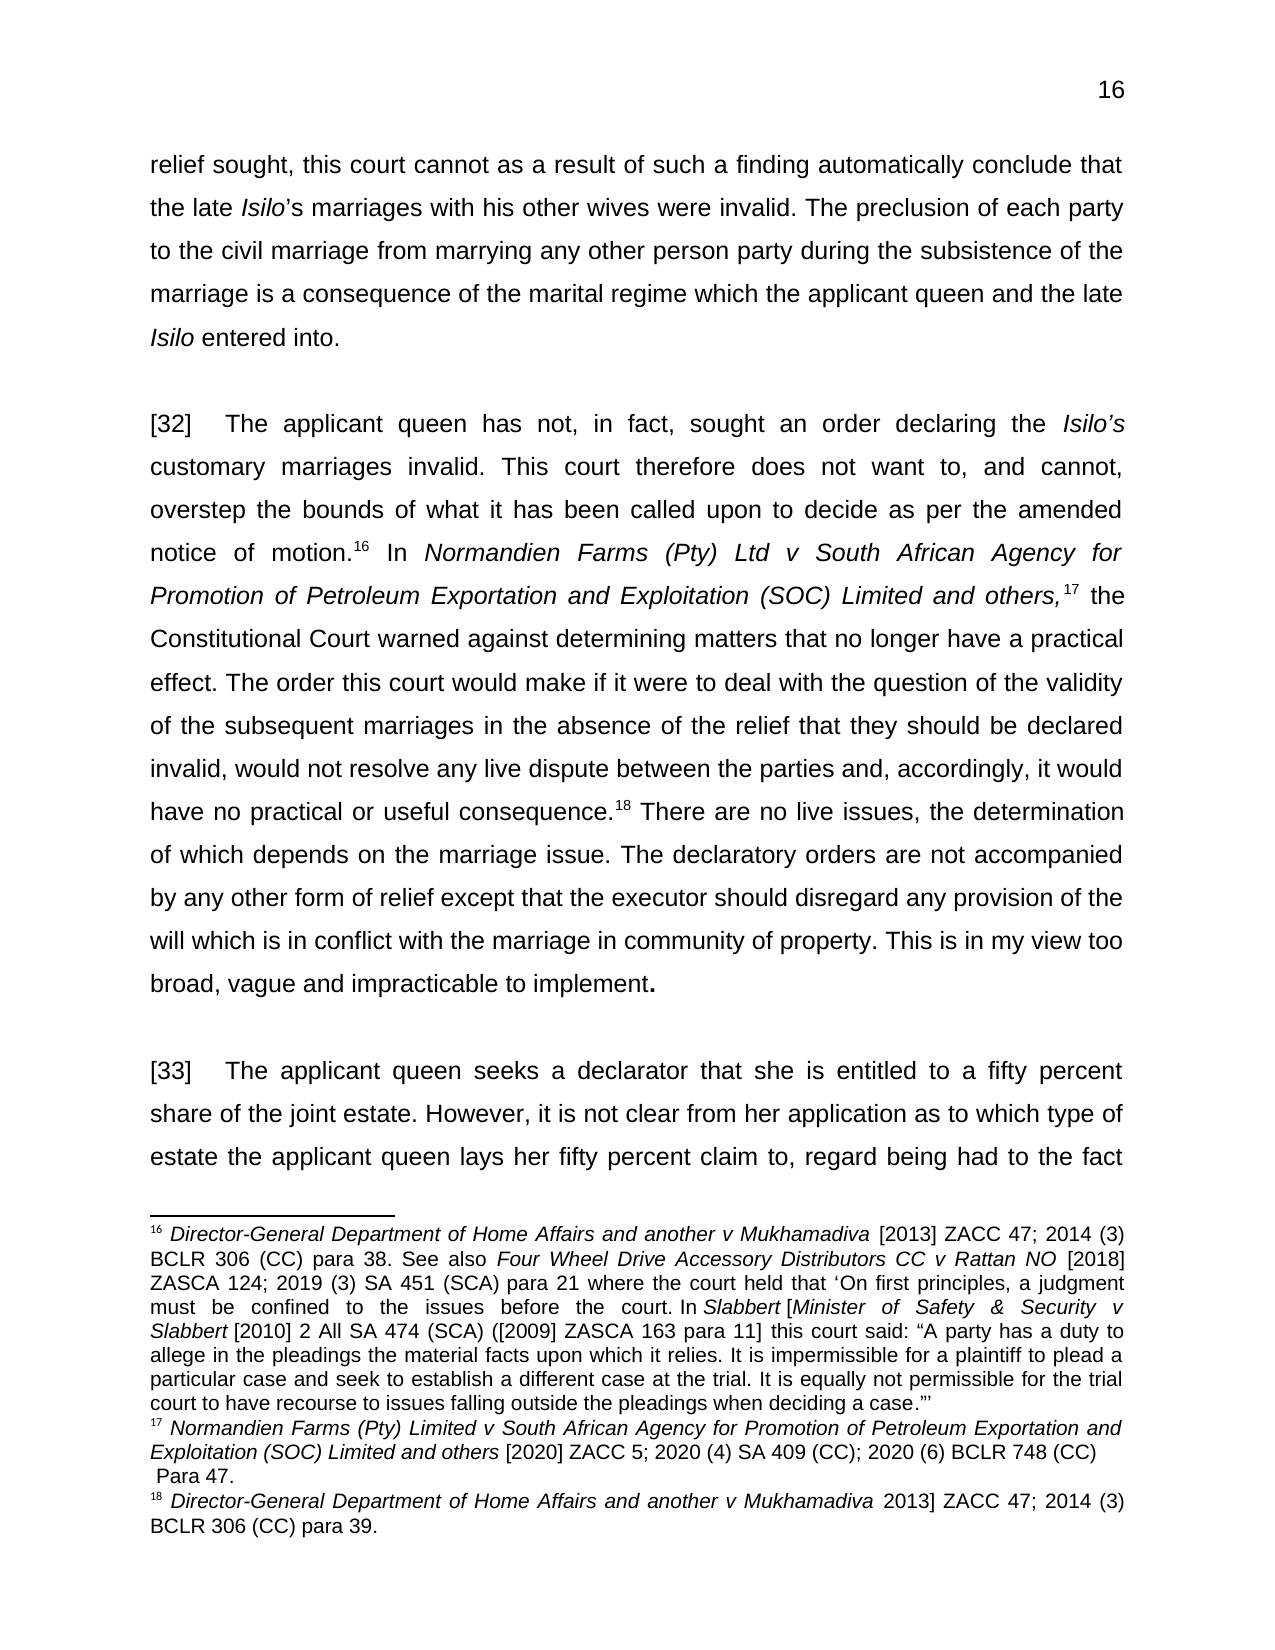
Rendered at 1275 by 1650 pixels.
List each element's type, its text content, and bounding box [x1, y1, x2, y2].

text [150, 1056, 1125, 1171]
text [32] The applicant queen has not, in fact, sought an order declaring the Isilo’s customary marriages invalid. This court therefore does not want to, and cannot, overstep the bounds of what it has been called upon to decide as per the amended notice of motion. In Normandien Farms (Pty) Ltd v South African Agency for Promotion of Petroleum Exportation and Exploitation (SOC) Limited and others, the Constitutional Court warned against determining matters that no longer have a practical effect. The order this court would make if it were to deal with the question of the validity of the subsequent marriages in the absence of the relief that they should be declared invalid, would not resolve any live dispute between the parties and, accordingly, it would have no practical or useful consequence. There are no live issues, the determination of which depends on the marriage issue. The declaratory orders are not accompanied by any other form of relief except that the executor should disregard any provision of the will which is in conflict with the marriage in community of property. This is in my view too broad, vague and impracticable to implement. [150, 409, 1125, 998]
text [150, 150, 1125, 351]
